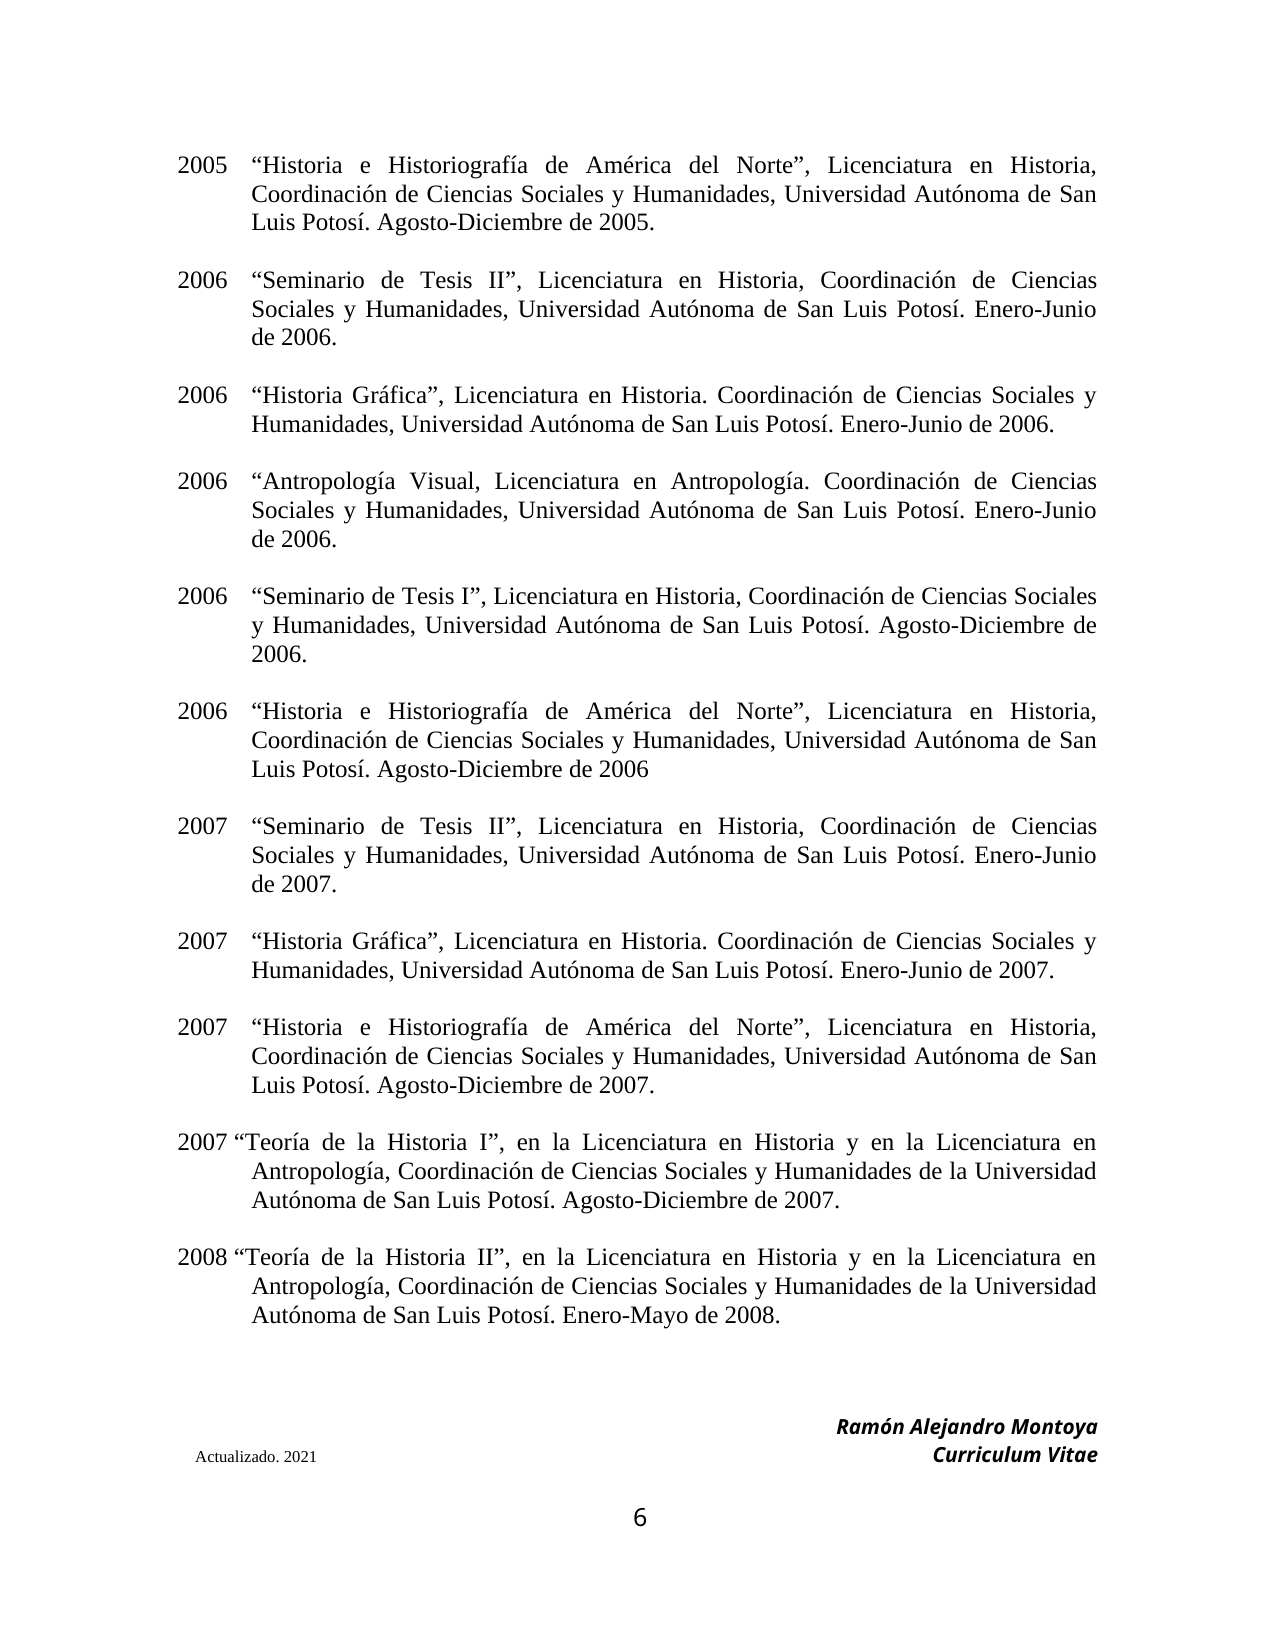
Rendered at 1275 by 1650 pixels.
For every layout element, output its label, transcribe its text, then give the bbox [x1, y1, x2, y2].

text 2006 “Seminario de Tesis II”, Licenciatura en Historia, Coordinación de Ciencias Sociales y Humanidades, Universidad Autónoma de San Luis Potosí. Enero-Junio de 2006. [177, 265, 1098, 351]
text 2006 “Historia Gráfica”, Licenciatura en Historia. Coordinación de Ciencias Sociales y Humanidades, Universidad Autónoma de San Luis Potosí. Enero-Junio de 2006. [177, 380, 1098, 437]
list “Teoría de la Historia I”, en la Licenciatura en Historia y en la Licenciatura en Antropología, Coordinación de Ciencias Sociales y Humanidades de la Universidad Autónoma de San Luis Potosí. Agosto-Diciembre de 2007. [177, 1127, 1098, 1214]
list “Teoría de la Historia II”, en la Licenciatura en Historia y en la Licenciatura en Antropología, Coordinación de Ciencias Sociales y Humanidades de la Universidad Autónoma de San Luis Potosí. Enero-Mayo de 2008. [177, 1242, 1098, 1329]
text 2005 “Historia e Historiografía de América del Norte”, Licenciatura en Historia, Coordinación de Ciencias Sociales y Humanidades, Universidad Autónoma de San Luis Potosí. Agosto-Diciembre de 2005. [177, 150, 1098, 236]
text 2006 “Historia e Historiografía de América del Norte”, Licenciatura en Historia, Coordinación de Ciencias Sociales y Humanidades, Universidad Autónoma de San Luis Potosí. Agosto-Diciembre de 2006 [177, 696, 1098, 782]
text 2007 “Historia Gráfica”, Licenciatura en Historia. Coordinación de Ciencias Sociales y Humanidades, Universidad Autónoma de San Luis Potosí. Enero-Junio de 2007. [177, 926, 1098, 984]
text 2006 “Antropología Visual, Licenciatura en Antropología. Coordinación de Ciencias Sociales y Humanidades, Universidad Autónoma de San Luis Potosí. Enero-Junio de 2006. [177, 466, 1098, 552]
text 2006 “Seminario de Tesis I”, Licenciatura en Historia, Coordinación de Ciencias Sociales y Humanidades, Universidad Autónoma de San Luis Potosí. Agosto-Diciembre de 2006. [177, 581, 1098, 667]
text 2007 “Historia e Historiografía de América del Norte”, Licenciatura en Historia, Coordinación de Ciencias Sociales y Humanidades, Universidad Autónoma de San Luis Potosí. Agosto-Diciembre de 2007. [177, 1012, 1098, 1099]
text 2007 “Seminario de Tesis II”, Licenciatura en Historia, Coordinación de Ciencias Sociales y Humanidades, Universidad Autónoma de San Luis Potosí. Enero-Junio de 2007. [177, 811, 1098, 897]
